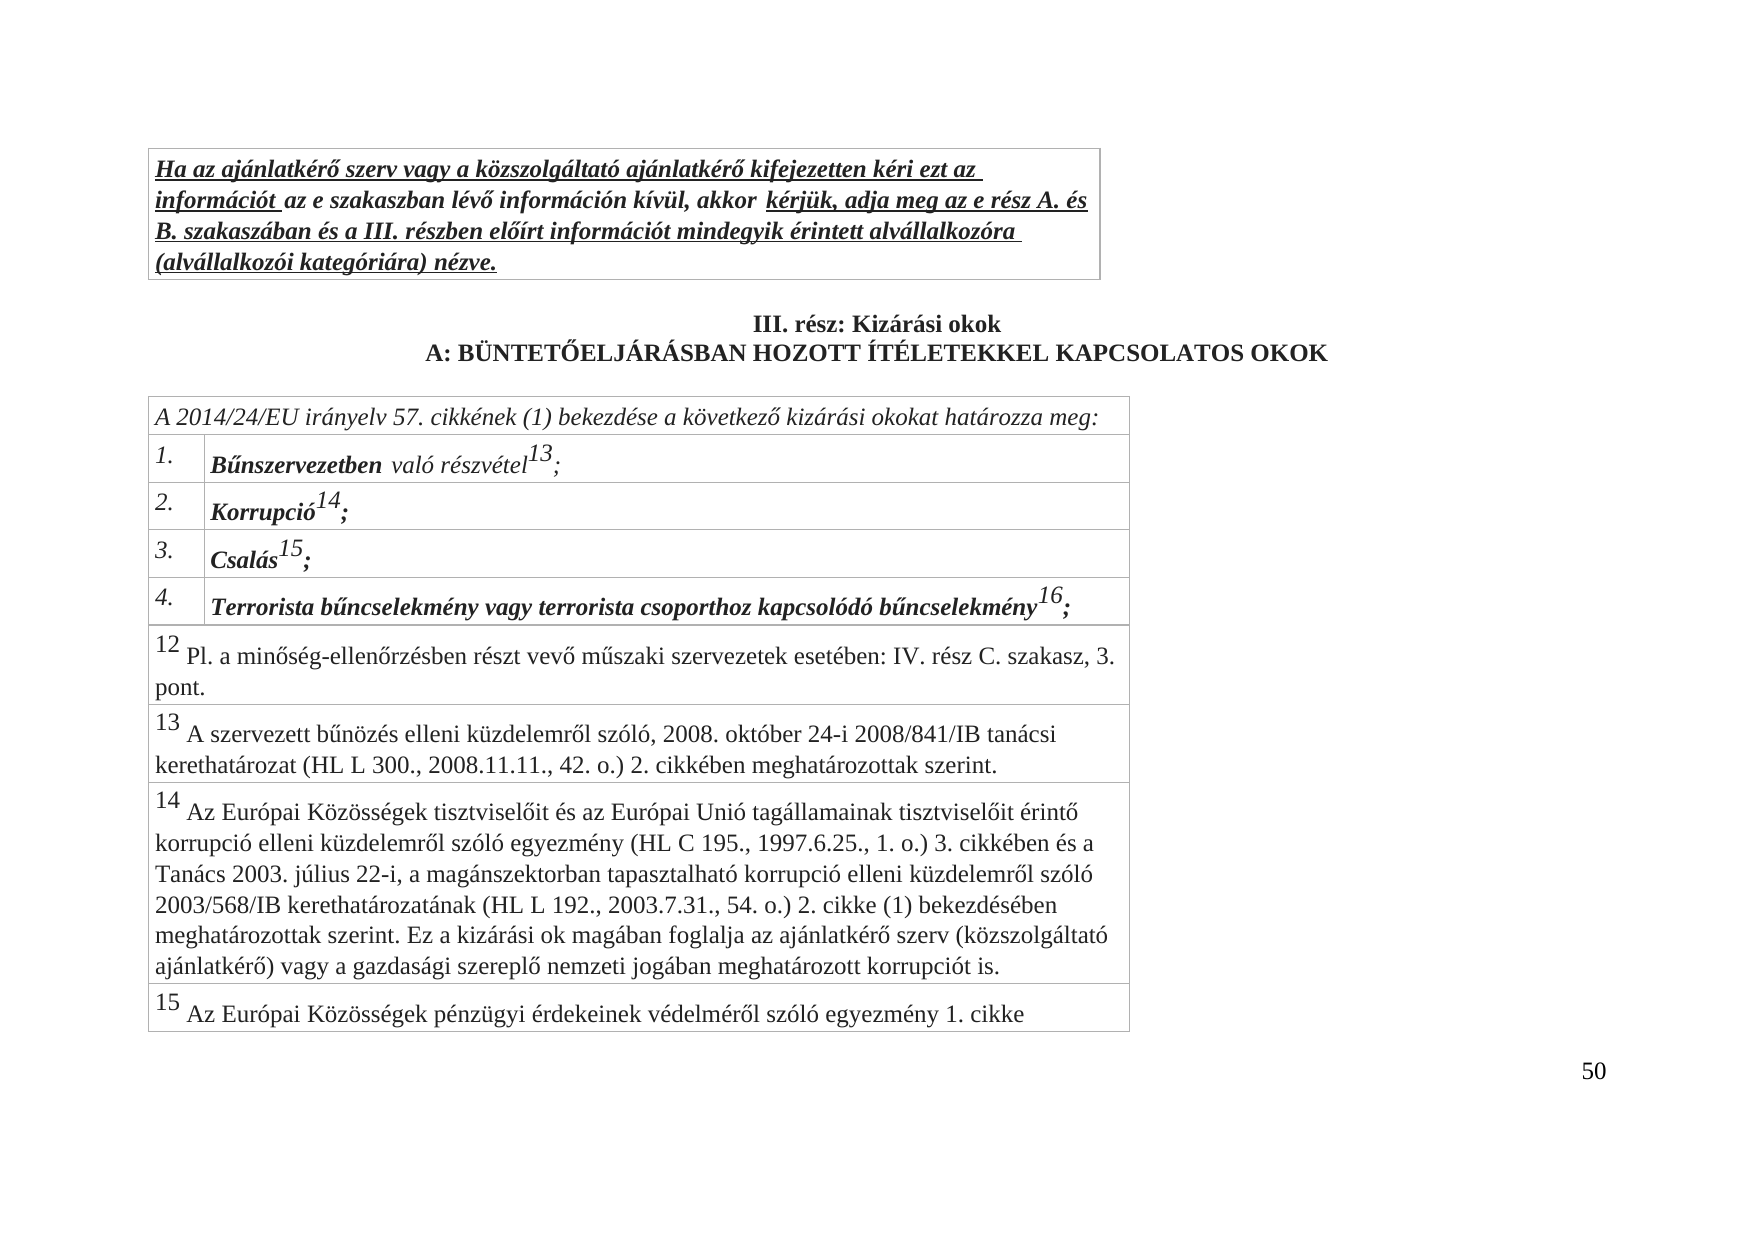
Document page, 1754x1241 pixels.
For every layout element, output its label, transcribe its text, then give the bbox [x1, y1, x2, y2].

list A: BÜNTETŐELJÁRÁSBAN HOZOTT ÍTÉLETEKKEL KAPCSOLATOS OKOK [148, 338, 1606, 367]
table_cell 4. [149, 578, 204, 624]
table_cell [149, 984, 1129, 1031]
table_cell Ha az ajánlatkérő szerv vagy a közszolgáltató ajánlatkérő kifejezetten kéri ezt az információt az e szakaszban lévő információn kívül, akkor kérjük, adja meg az e rész A. és B. szakaszában és a III. részben előírt információt mindegyik érintett alvállalkozóra (alvállalkozói kategóriára) nézve. [149, 149, 1099, 278]
table_cell 12 Pl. a minőség-ellenőrzésben részt vevő műszaki szervezetek esetében: IV. rész C. szakasz, 3. pont. [149, 626, 1129, 704]
table_cell 3. [149, 530, 204, 577]
table_cell Csalás15; [205, 530, 1129, 577]
table_cell 13 A szervezett bűnözés elleni küzdelemről szóló, 2008. október 24-i 2008/841/IB tanácsi kerethatározat (HL L 300., 2008.11.11., 42. o.) 2. cikkében meghatározottak szerint. [149, 705, 1129, 782]
table_cell 1. [149, 435, 204, 482]
table_cell Terrorista bűncselekmény vagy terrorista csoporthoz kapcsolódó bűncselekmény16; [205, 578, 1129, 624]
table_cell 2. [149, 483, 204, 529]
table_cell Korrupció14; [205, 483, 1129, 529]
list III. rész: Kizárási okok [148, 309, 1606, 338]
table_header A 2014/24/EU irányelv 57. cikkének (1) bekezdése a következő kizárási okokat határozza meg: [149, 397, 1129, 434]
table_cell 14 Az Európai Közösségek tisztviselőit és az Európai Unió tagállamainak tisztviselőit érintő korrupció elleni küzdelemről szóló egyezmény (HL C 195., 1997.6.25., 1. o.) 3. cikkében és a Tanács 2003. július 22-i, a magánszektorban tapasztalható korrupció elleni küzdelemről szóló 2003/568/IB kerethatározatának (HL L 192., 2003.7.31., 54. o.) 2. cikke (1) bekezdésében meghatározottak szerint. Ez a kizárási ok magában foglalja az ajánlatkérő szerv (közszolgáltató ajánlatkérő) vagy a gazdasági szereplő nemzeti jogában meghatározott korrupciót is. [149, 783, 1129, 983]
table_cell Bűnszervezetben való részvétel13; [205, 435, 1129, 482]
